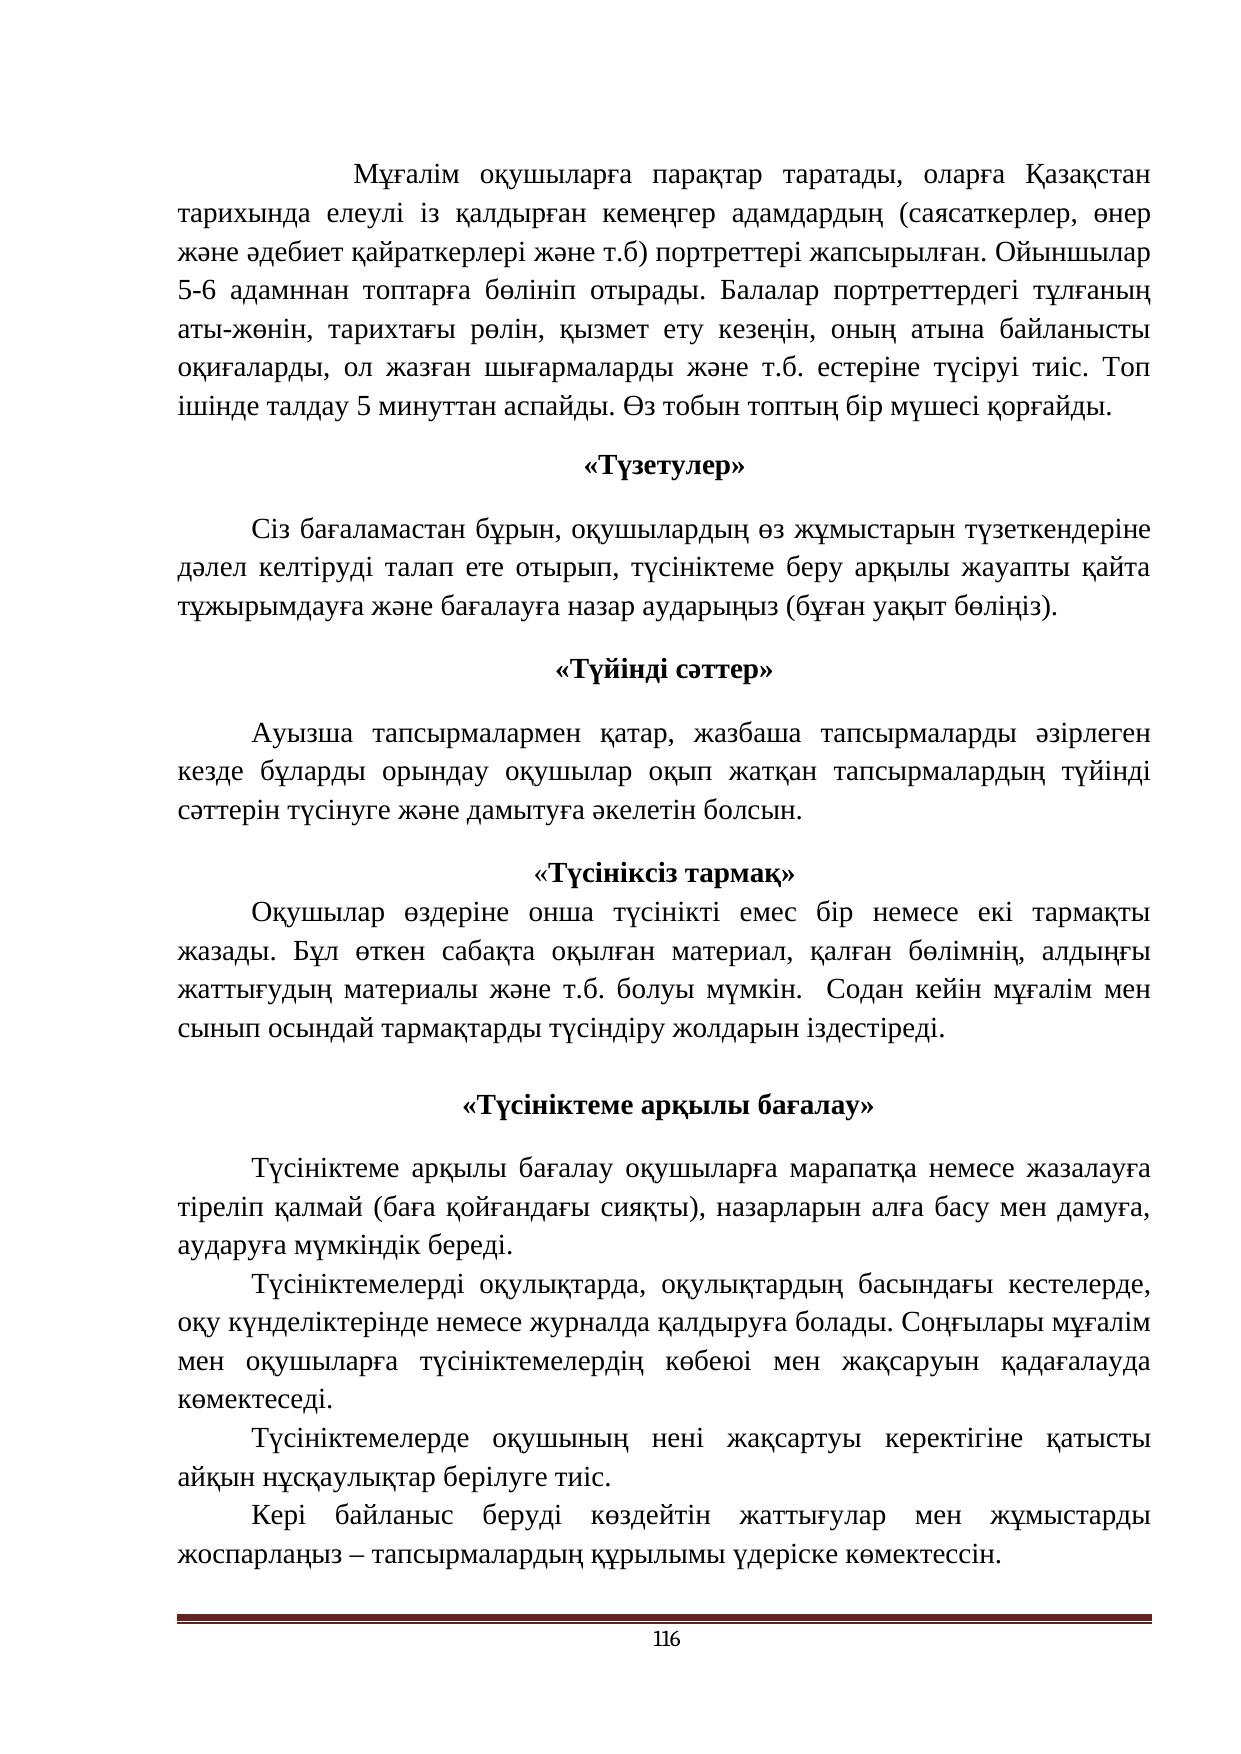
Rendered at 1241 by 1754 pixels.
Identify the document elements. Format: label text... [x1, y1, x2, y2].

text Түсініктемелерде оқушының нені жақсартуы керектігіне қатысты айқын нұсқаулықтар берілуге тиіс. [177, 1420, 1152, 1492]
text «Түйінді сәттер» [177, 651, 1152, 685]
list Мұғалім оқушыларға парақтар таратады, оларға Қазақстан тарихында елеулі із қалдырған кемеңгер адамдардың (саясаткерлер, өнер және әдебиет қайраткерлері және т.б) портреттері жапсырылған. Ойыншылар 5-6 адамннан топтарға бөлініп отырады. Балалар портреттердегі тұлғаның аты-жөнін, тарихтағы рөлін, қызмет ету кезеңін, оның атына байланысты оқиғаларды, ол жазған шығармаларды және т.б. естеріне түсіруі тиіс. Топ ішінде талдау 5 минуттан аспайды. Өз тобын топтың бір мүшесі қорғайды. [177, 157, 1152, 421]
text Ауызша тапсырмалармен қатар, жазбаша тапсырмаларды әзірлеген кезде бұларды орындау оқушылар оқып жатқан тапсырмалардың түйінді сәттерін түсінуге және дамытуға әкелетін болсын. [177, 715, 1152, 826]
text Сіз бағаламастан бұрын, оқушылардың өз жұмыстарын түзеткендеріне дәлел келтіруді талап ете отырып, түсініктеме беру арқылы жауапты қайта тұжырымдауға және бағалауға назар аударыңыз (бұған уақыт бөліңіз). [177, 511, 1152, 621]
text Түсініктеме арқылы бағалау оқушыларға марапатқа немесе жазалауға тіреліп қалмай (баға қойғандағы сияқты), назарларын алға басу мен дамуға, аударуға мүмкіндік береді. [177, 1150, 1152, 1261]
text Кері байланыс беруді көздейтін жаттығулар мен жұмыстарды жоспарлаңыз – тапсырмалардың құрылымы үдеріске көмектессін. [177, 1497, 1152, 1569]
text Оқушылар өздеріне онша түсінікті емес бір немесе екі тармақты жазады. Бұл өткен сабақта оқылған материал, қалған бөлімнің, алдыңғы жаттығудың материалы және т.б. болуы мүмкін. Содан кейін мұғалім мен сынып осындай тармақтарды түсіндіру жолдарын іздестіреді. [177, 894, 1152, 1043]
text «Түзетулер» [177, 447, 1152, 481]
text Түсініктемелерді оқулықтарда, оқулықтардың басындағы кестелерде, оқу күнделіктерінде немесе журналда қалдыруға болады. Соңғылары мұғалім мен оқушыларға түсініктемелердің көбеюі мен жақсаруын қадағалауда көмектеседі. [177, 1266, 1152, 1415]
text «Түсініктеме арқылы бағалау» [177, 1087, 1152, 1120]
text «Түсініксіз тармақ» [177, 856, 1152, 889]
